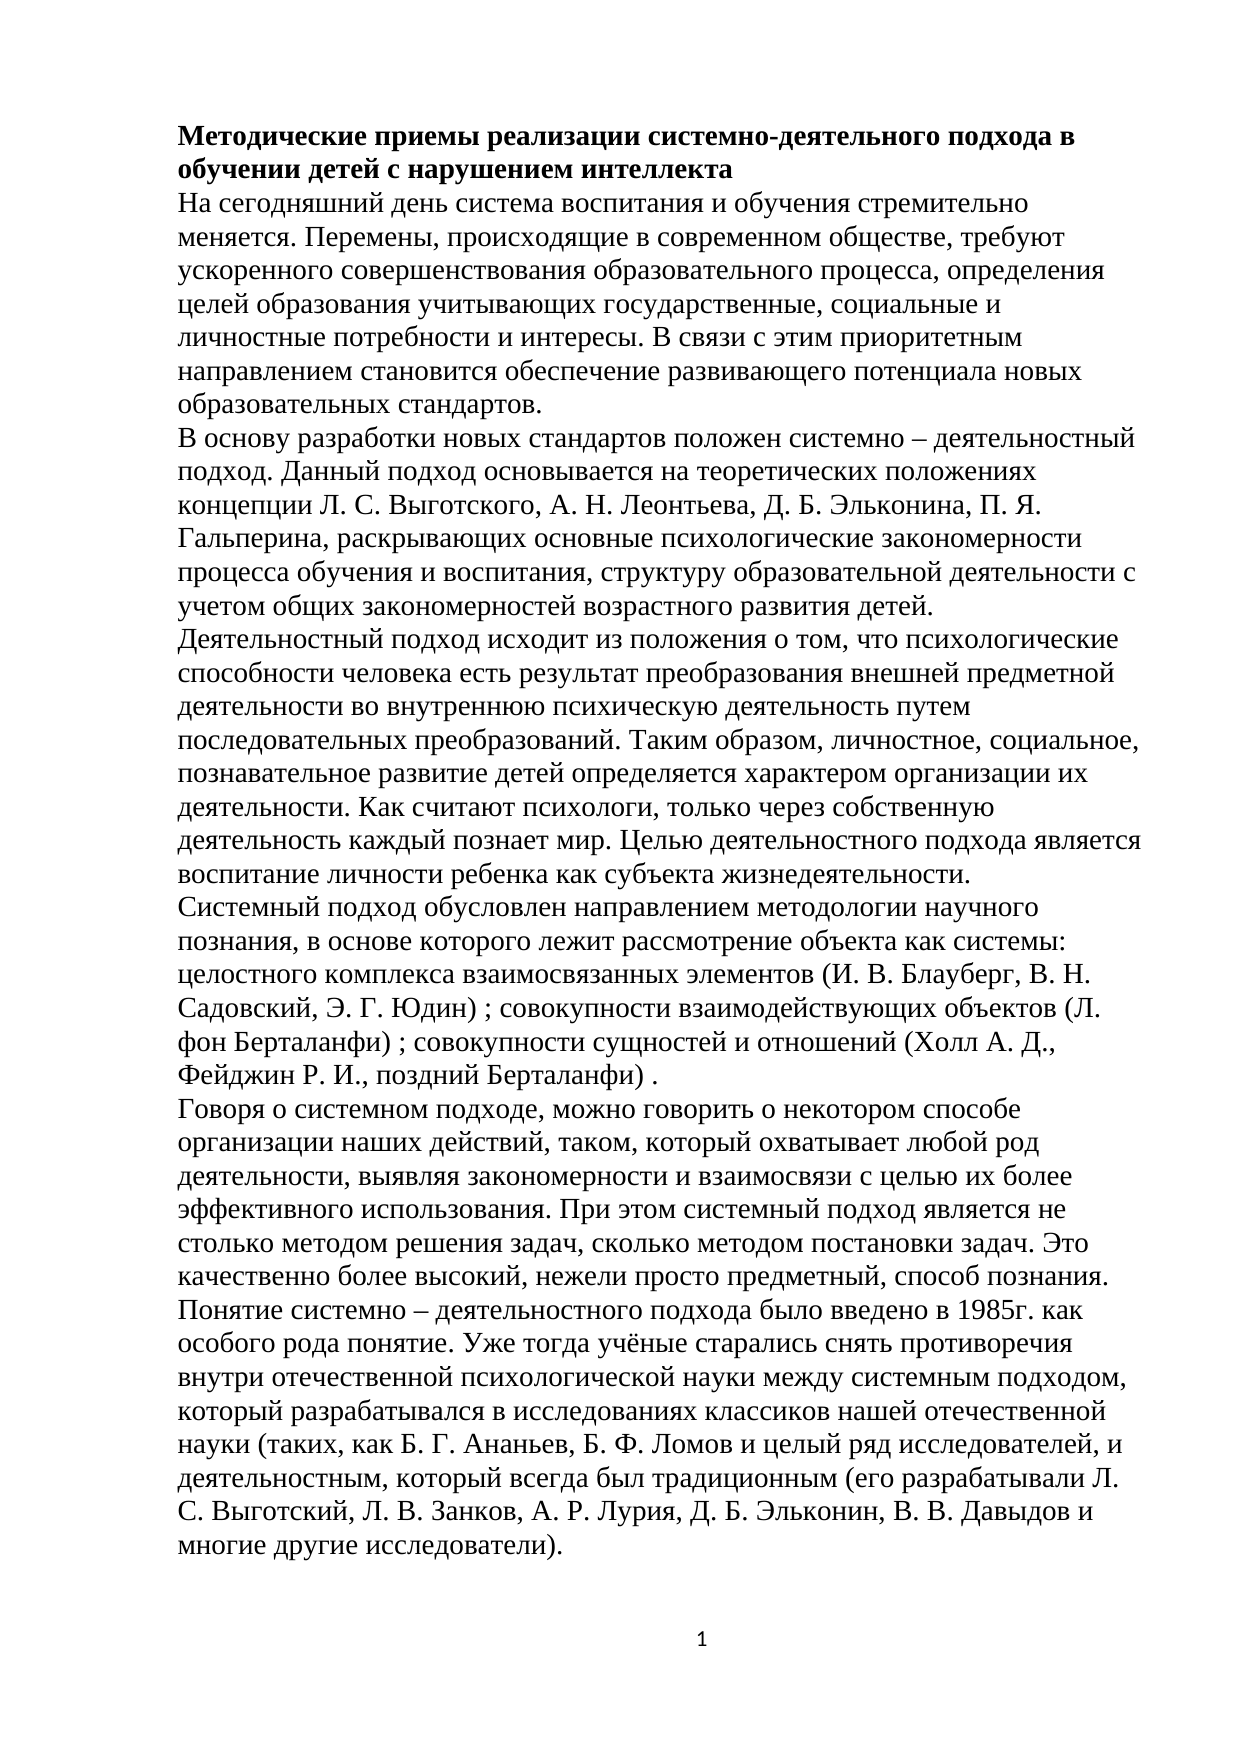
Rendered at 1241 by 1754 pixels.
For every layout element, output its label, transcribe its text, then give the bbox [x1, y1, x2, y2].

text Деятельностный подход исходит из положения о том, что психологические способности человека есть результат преобразования внешней предметной деятельности во внутреннюю психическую деятельность путем последовательных преобразований. Таким образом, личностное, социальное, познавательное развитие детей определяется характером организации их деятельности. Как считают психологи, только через собственную деятельность каждый познает мир. Целью деятельностного подхода является воспитание личности ребенка как субъекта жизнедеятельности. [177, 621, 1152, 889]
text Понятие системно – деятельностного подхода было введено в 1985г. как особого рода понятие. Уже тогда учёные старались снять противоречия внутри отечественной психологической науки между системным подходом, который разрабатывался в исследованиях классиков нашей отечественной науки (таких, как Б. Г. Ананьев, Б. Ф. Ломов и целый ряд исследователей, и деятельностным, который всегда был традиционным (его разрабатывали Л. С. Выготский, Л. В. Занков, А. Р. Лурия, Д. Б. Эльконин, В. В. Давыдов и многие другие исследователи). [177, 1292, 1152, 1560]
text Методические приемы реализации системно-деятельного подхода в обучении детей с нарушением интеллекта [177, 118, 1152, 185]
text Системный подход обусловлен направлением методологии научного познания, в основе которого лежит рассмотрение объекта как системы: целостного комплекса взаимосвязанных элементов (И. В. Блауберг, В. Н. Садовский, Э. Г. Юдин) ; совокупности взаимодействующих объектов (Л. фон Берталанфи) ; совокупности сущностей и отношений (Холл А. Д., Фейджин Р. И., поздний Берталанфи) . [177, 889, 1152, 1091]
text На сегодняшний день система воспитания и обучения стремительно меняется. Перемены, происходящие в современном обществе, требуют ускоренного совершенствования образовательного процесса, определения целей образования учитывающих государственные, социальные и личностные потребности и интересы. В связи с этим приоритетным направлением становится обеспечение развивающего потенциала новых образовательных стандартов. [177, 185, 1152, 420]
text В основу разработки новых стандартов положен системно – деятельностный подход. Данный подход основывается на теоретических положениях концепции Л. С. Выготского, А. Н. Леонтьева, Д. Б. Эльконина, П. Я. Гальперина, раскрывающих основные психологические закономерности процесса обучения и воспитания, структуру образовательной деятельности с учетом общих закономерностей возрастного развития детей. [177, 420, 1152, 621]
text Говоря о системном подходе, можно говорить о некотором способе организации наших действий, таком, который охватывает любой род деятельности, выявляя закономерности и взаимосвязи с целью их более эффективного использования. При этом системный подход является не столько методом решения задач, сколько методом постановки задач. Это качественно более высокий, нежели просто предметный, способ познания. [177, 1091, 1152, 1292]
